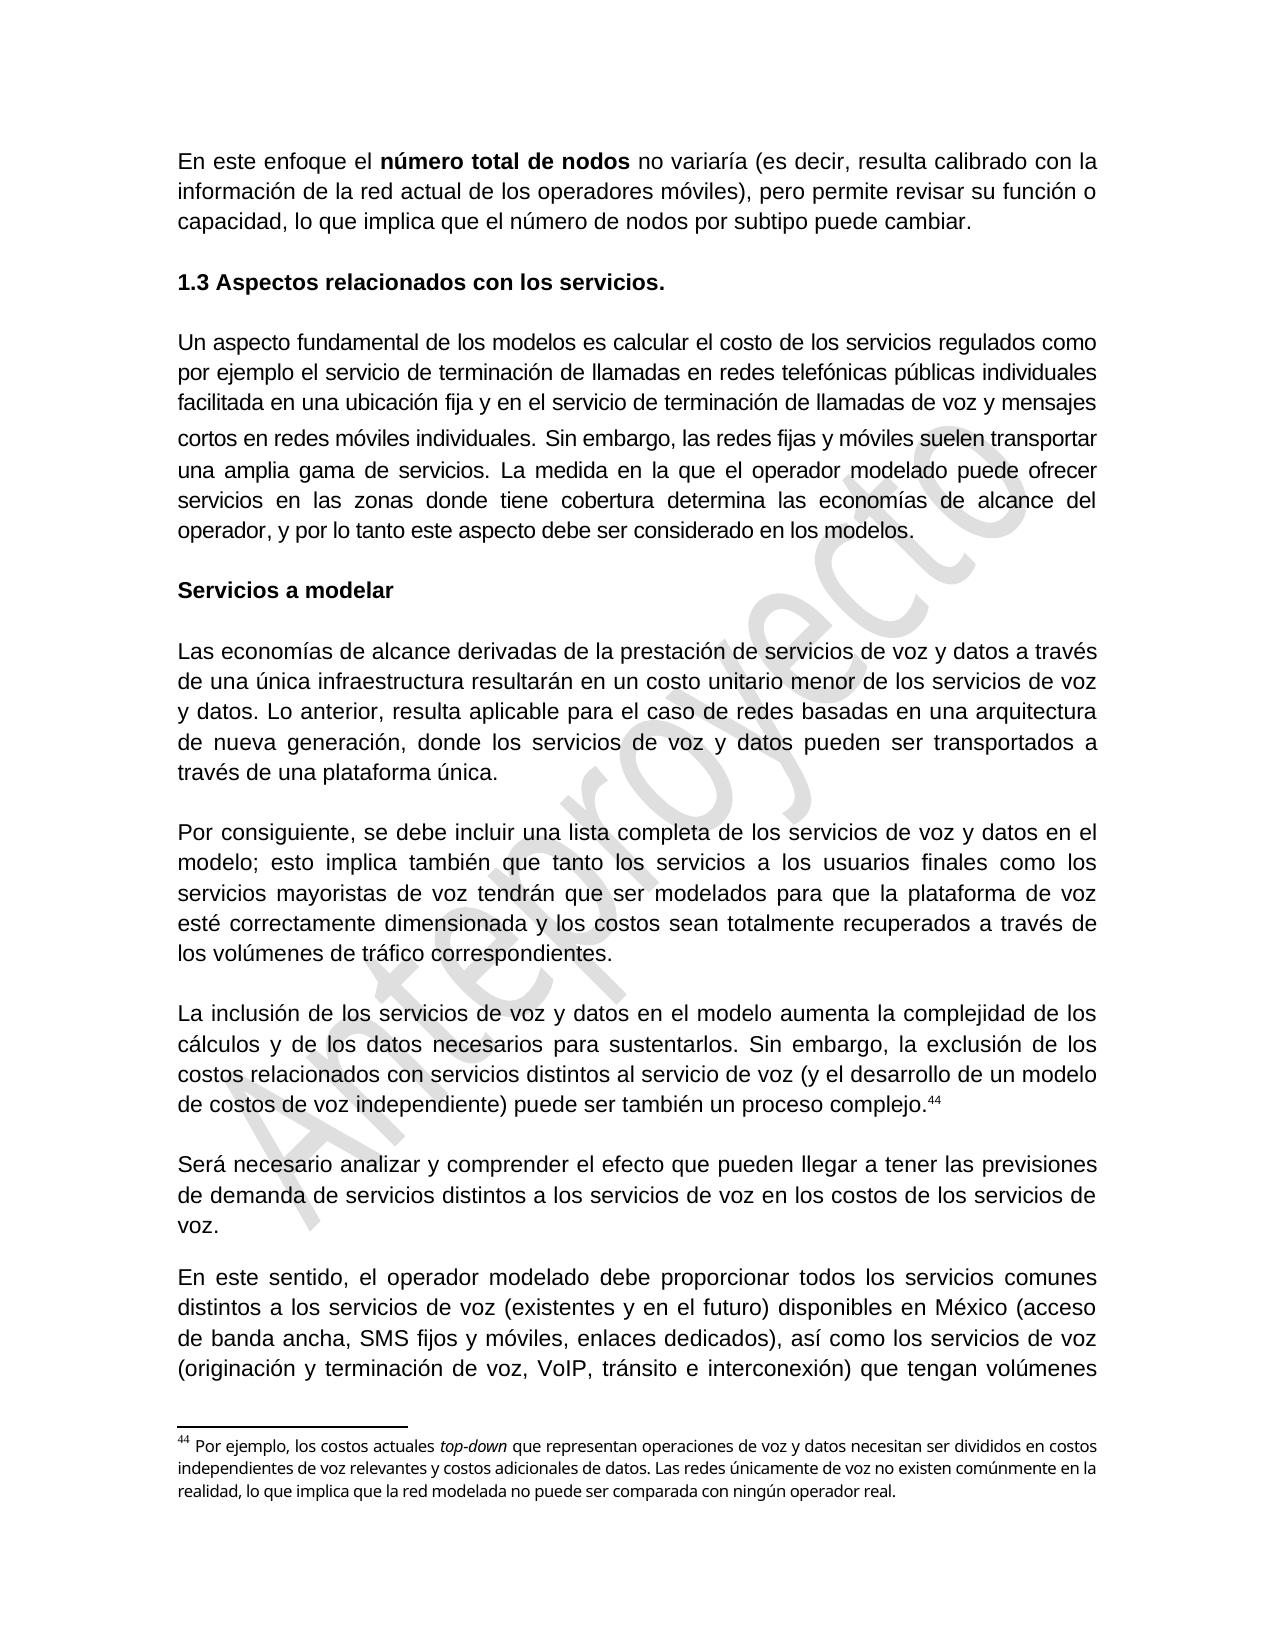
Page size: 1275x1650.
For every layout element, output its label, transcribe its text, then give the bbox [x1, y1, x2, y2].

text Por consiguiente, se debe incluir una lista completa de los servicios de voz y datos en el modelo; esto implica también que tanto los servicios a los usuarios finales como los servicios mayoristas de voz tendrán que ser modelados para que la plataforma de voz esté correctamente dimensionada y los costos sean totalmente recuperados a través de los volúmenes de tráfico correspondientes. [177, 819, 1098, 966]
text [177, 1264, 1098, 1381]
text La inclusión de los servicios de voz y datos en el modelo aumenta la complejidad de los cálculos y de los datos necesarios para sustentarlos. Sin embargo, la exclusión de los costos relacionados con servicios distintos al servicio de voz (y el desarrollo de un modelo de costos de voz independiente) puede ser también un proceso complejo. [177, 1000, 1098, 1117]
text Servicios a modelar [177, 577, 1098, 604]
text 1.3 Aspectos relacionados con los servicios. [177, 268, 1098, 295]
text Un aspecto fundamental de los modelos es calcular el costo de los servicios regulados como por ejemplo el servicio de terminación de llamadas en redes telefónicas públicas individuales facilitada en una ubicación fija y en el servicio de terminación de llamadas de voz y mensajes cortos en redes móviles individuales. Sin embargo, las redes fijas y móviles suelen transportar una amplia gama de servicios. La medida en la que el operador modelado puede ofrecer servicios en las zonas donde tiene cobertura determina las economías de alcance del operador, y por lo tanto este aspecto debe ser considerado en los modelos. [177, 329, 1098, 543]
text Será necesario analizar y comprender el efecto que pueden llegar a tener las previsiones de demanda de servicios distintos a los servicios de voz en los costos de los servicios de voz. [177, 1151, 1098, 1238]
text Las economías de alcance derivadas de la prestación de servicios de voz y datos a través de una única infraestructura resultarán en un costo unitario menor de los servicios de voz y datos. Lo anterior, resulta aplicable para el caso de redes basadas en una arquitectura de nueva generación, donde los servicios de voz y datos pueden ser transportados a través de una plataforma única. [177, 638, 1098, 785]
text En este enfoque el número total de nodos no variaría (es decir, resulta calibrado con la información de la red actual de los operadores móviles), pero permite revisar su función o capacidad, lo que implica que el número de nodos por subtipo puede cambiar. [177, 148, 1098, 234]
